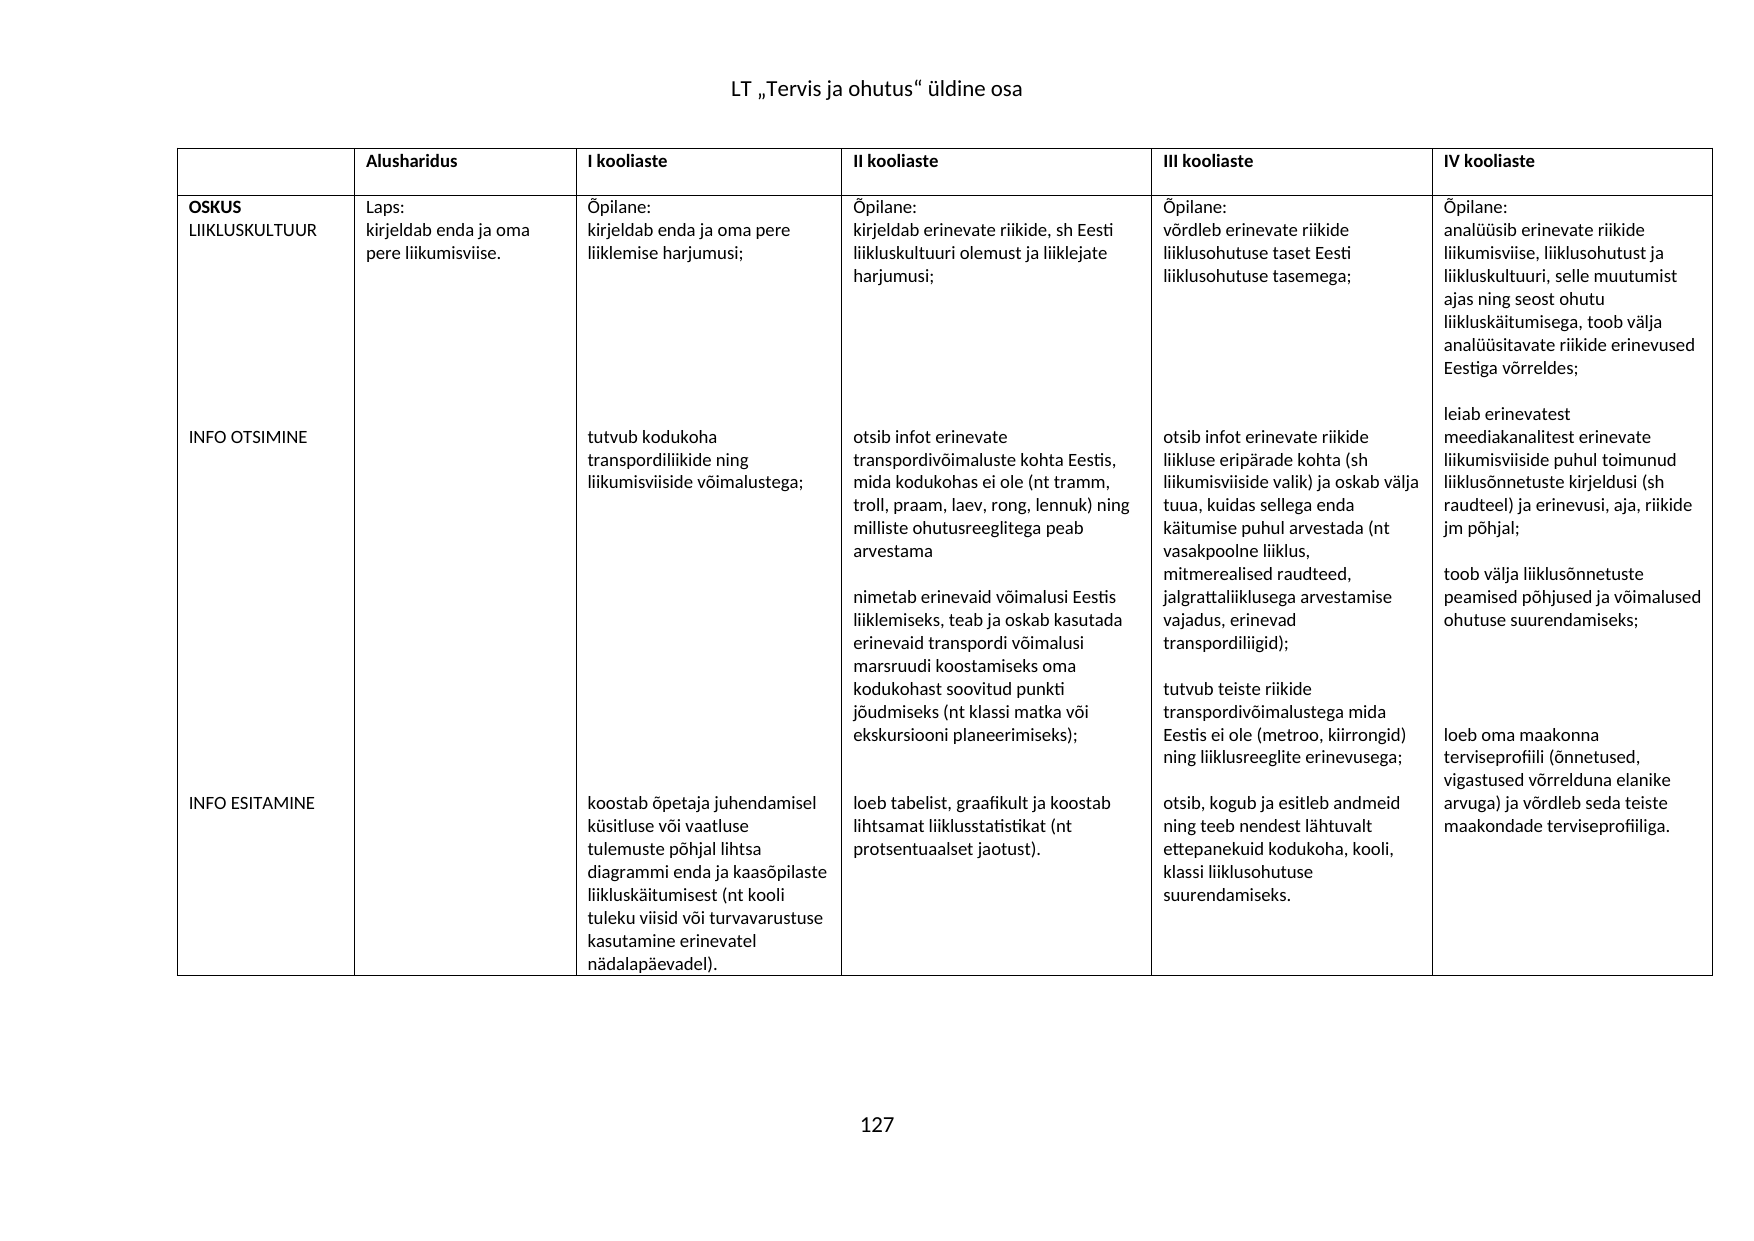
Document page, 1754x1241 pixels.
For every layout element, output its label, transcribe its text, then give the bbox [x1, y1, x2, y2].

table_cell Õpilane: kirjeldab erinevate riikide, sh Eesti liikluskultuuri olemust ja liiklejate harjumusi; otsib infot erinevate transpordivõimaluste kohta Eestis, mida kodukohas ei ole (nt tramm, troll, praam, laev, rong, lennuk) ning milliste ohutusreeglitega peab arvestama nimetab erinevaid võimalusi Eestis liiklemiseks, teab ja oskab kasutada erinevaid transpordi võimalusi marsruudi koostamiseks oma kodukohast soovitud punkti jõudmiseks (nt klassi matka või ekskursiooni planeerimiseks); loeb tabelist, graafikult ja koostab lihtsamat liiklusstatistikat (nt protsentuaalset jaotust). [842, 196, 1151, 975]
table_header II kooliaste [842, 149, 1151, 194]
table_header IV kooliaste [1433, 149, 1712, 194]
table_header Alusharidus [355, 149, 576, 194]
table_cell OSKUS LIIKLUSKULTUUR INFO OTSIMINE INFO ESITAMINE [178, 196, 354, 975]
table_cell Õpilane: võrdleb erinevate riikide liiklusohutuse taset Eesti liiklusohutuse tasemega; otsib infot erinevate riikide liikluse eripärade kohta (sh liikumisviiside valik) ja oskab välja tuua, kuidas sellega enda käitumise puhul arvestada (nt vasakpoolne liiklus, mitmerealised raudteed, jalgrattaliiklusega arvestamise vajadus, erinevad transpordiliigid); tutvub teiste riikide transpordivõimalustega mida Eestis ei ole (metroo, kiirrongid) ning liiklusreeglite erinevusega; otsib, kogub ja esitleb andmeid ning teeb nendest lähtuvalt ettepanekuid kodukoha, kooli, klassi liiklusohutuse suurendamiseks. [1152, 196, 1432, 975]
table_cell Õpilane: kirjeldab enda ja oma pere liiklemise harjumusi; tutvub kodukoha transpordiliikide ning liikumisviiside võimalustega; koostab õpetaja juhendamisel küsitluse või vaatluse tulemuste põhjal lihtsa diagrammi enda ja kaasõpilaste liikluskäitumisest (nt kooli tuleku viisid või turvavarustuse kasutamine erinevatel nädalapäevadel). [577, 196, 841, 975]
table_header III kooliaste [1152, 149, 1432, 194]
table_cell Laps: kirjeldab enda ja oma pere liikumisviise. [355, 196, 576, 975]
table_cell Õpilane: analüüsib erinevate riikide liikumisviise, liiklusohutust ja liikluskultuuri, selle muutumist ajas ning seost ohutu liikluskäitumisega, toob välja analüüsitavate riikide erinevused Eestiga võrreldes; leiab erinevatest meediakanalitest erinevate liikumisviiside puhul toimunud liiklusõnnetuste kirjeldusi (sh raudteel) ja erinevusi, aja, riikide jm põhjal; toob välja liiklusõnnetuste peamised põhjused ja võimalused ohutuse suurendamiseks; loeb oma maakonna terviseprofiili (õnnetused, vigastused võrrelduna elanike arvuga) ja võrdleb seda teiste maakondade terviseprofiiliga. [1433, 196, 1712, 975]
table_header [178, 149, 354, 194]
table_header I kooliaste [577, 149, 841, 194]
